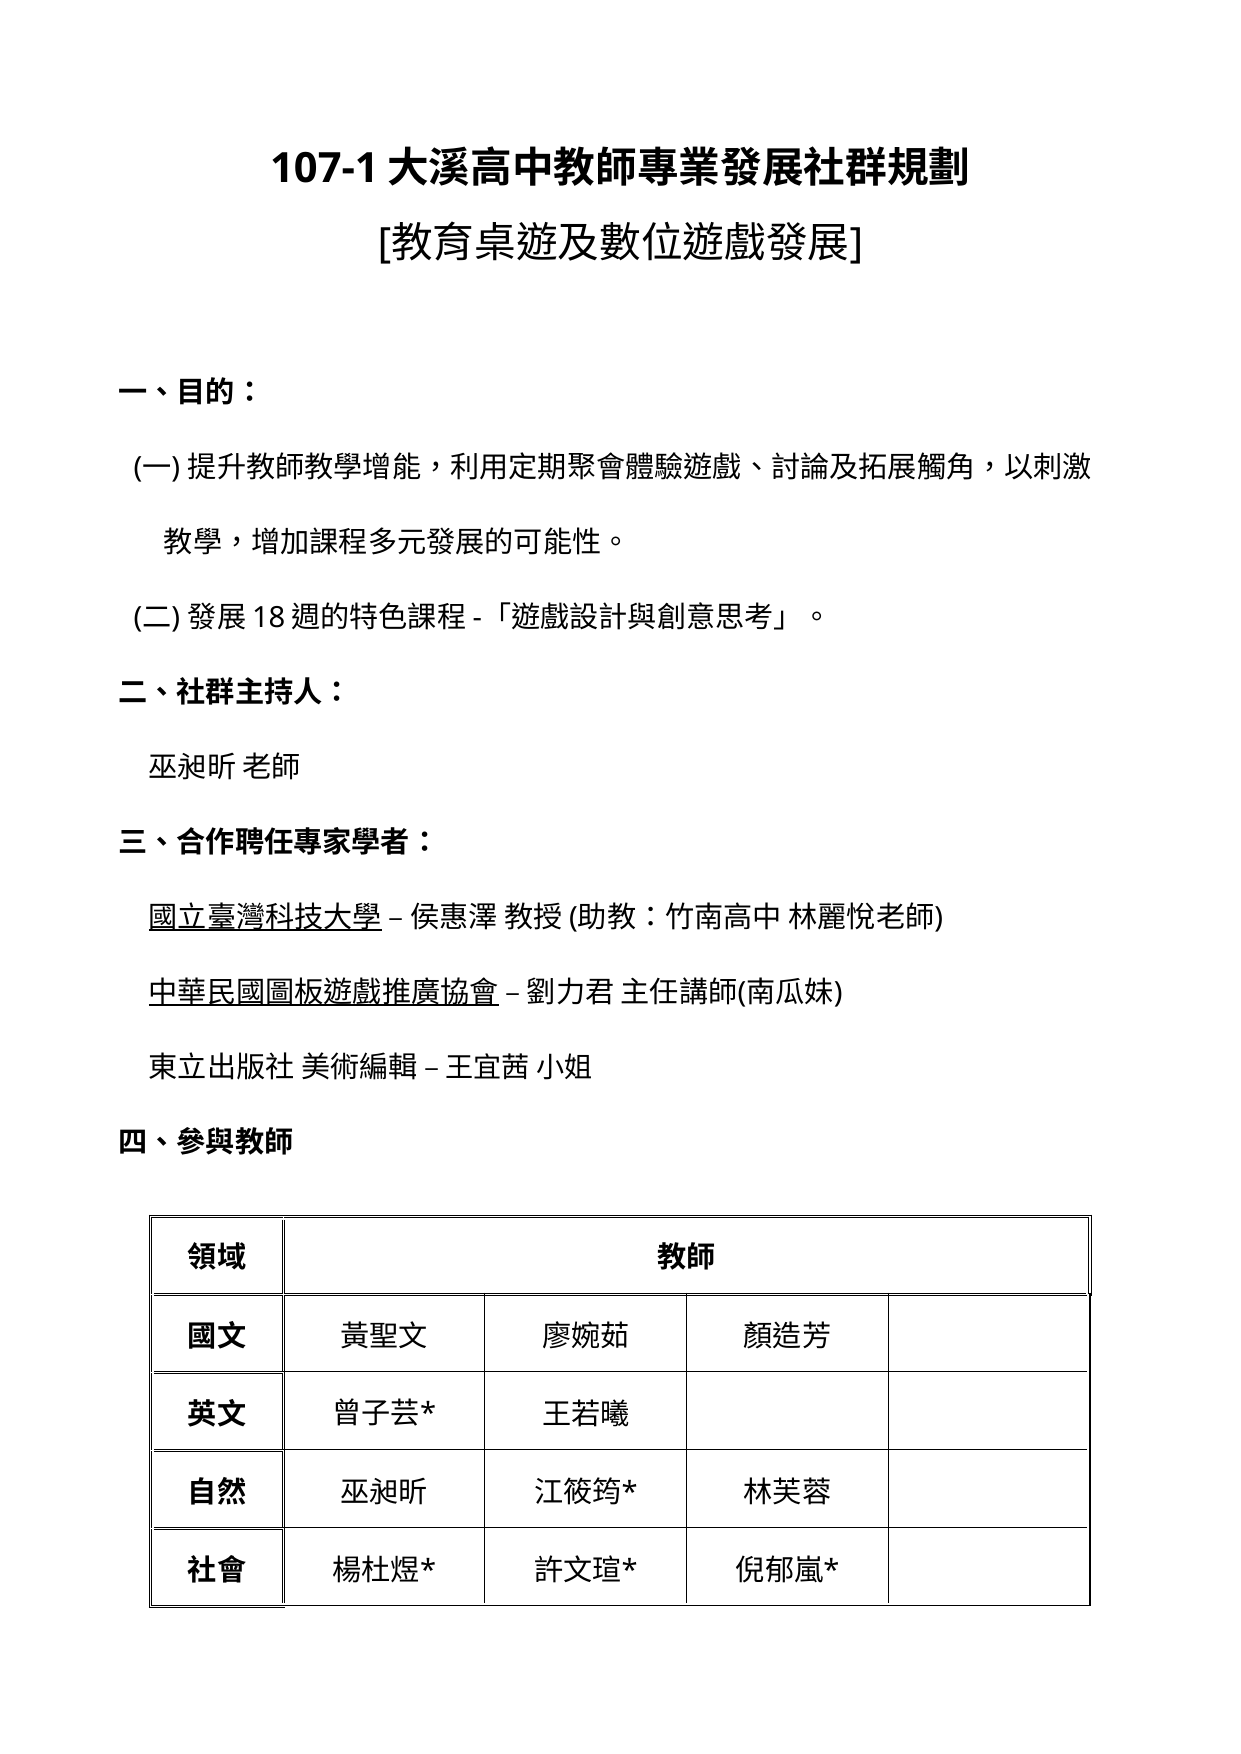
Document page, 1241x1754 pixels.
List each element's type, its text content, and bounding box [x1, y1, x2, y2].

table_cell 自然 [150, 1449, 283, 1527]
table_cell 黃聖文 [285, 1296, 484, 1371]
table_cell 林芙蓉 [687, 1450, 888, 1527]
table_cell 楊杜煜* [283, 1528, 485, 1605]
table_header 領域 [152, 1218, 283, 1293]
table_cell 社會 [150, 1527, 283, 1605]
text 一、目的： [118, 352, 1122, 427]
text [教育桌遊及數位遊戲發展] [118, 202, 1122, 277]
table_cell 國文 [152, 1293, 282, 1371]
table_cell 倪郁嵐* [686, 1528, 888, 1605]
table_cell 英文 [152, 1371, 282, 1449]
text 巫昶昕 老師 [118, 727, 1122, 802]
table_cell 王若曦 [485, 1372, 686, 1449]
table_cell 廖婉茹 [485, 1296, 686, 1371]
text 107-1大溪高中教師專業發展社群規劃 [118, 127, 1122, 202]
table_cell [687, 1372, 888, 1449]
text 中華民國圖板遊戲推廣協會 – 劉力君 主任講師(南瓜妹) [118, 952, 1122, 1027]
table_cell 江筱筠* [485, 1450, 686, 1527]
table_cell [888, 1527, 1089, 1605]
text 教學，增加課程多元發展的可能性。 [118, 502, 1122, 577]
text 二、社群主持人： [118, 652, 1122, 727]
table_cell [889, 1449, 1089, 1527]
table_cell [889, 1371, 1089, 1449]
text (二) 發展18週的特色課程 -「遊戲設計與創意思考」。 [118, 577, 1122, 652]
text 四、參與教師 [118, 1102, 1122, 1177]
table_cell 顏造芳 [687, 1296, 888, 1371]
text (一) 提升教師教學增能，利用定期聚會體驗遊戲、討論及拓展觸角，以刺激 [118, 427, 1122, 502]
table_cell 曾子芸* [285, 1372, 484, 1449]
table_header 教師 [283, 1218, 1088, 1293]
table_cell [889, 1293, 1089, 1371]
text 東立出版社 美術編輯 – 王宜茜 小姐 [118, 1027, 1122, 1102]
table_cell 巫昶昕 [285, 1450, 484, 1527]
text 三、合作聘任專家學者： [118, 802, 1122, 877]
table_cell 許文瑄* [485, 1528, 686, 1605]
text 國立臺灣科技大學 – 侯惠澤 教授 (助教：竹南高中 林麗悅老師) [118, 877, 1122, 952]
